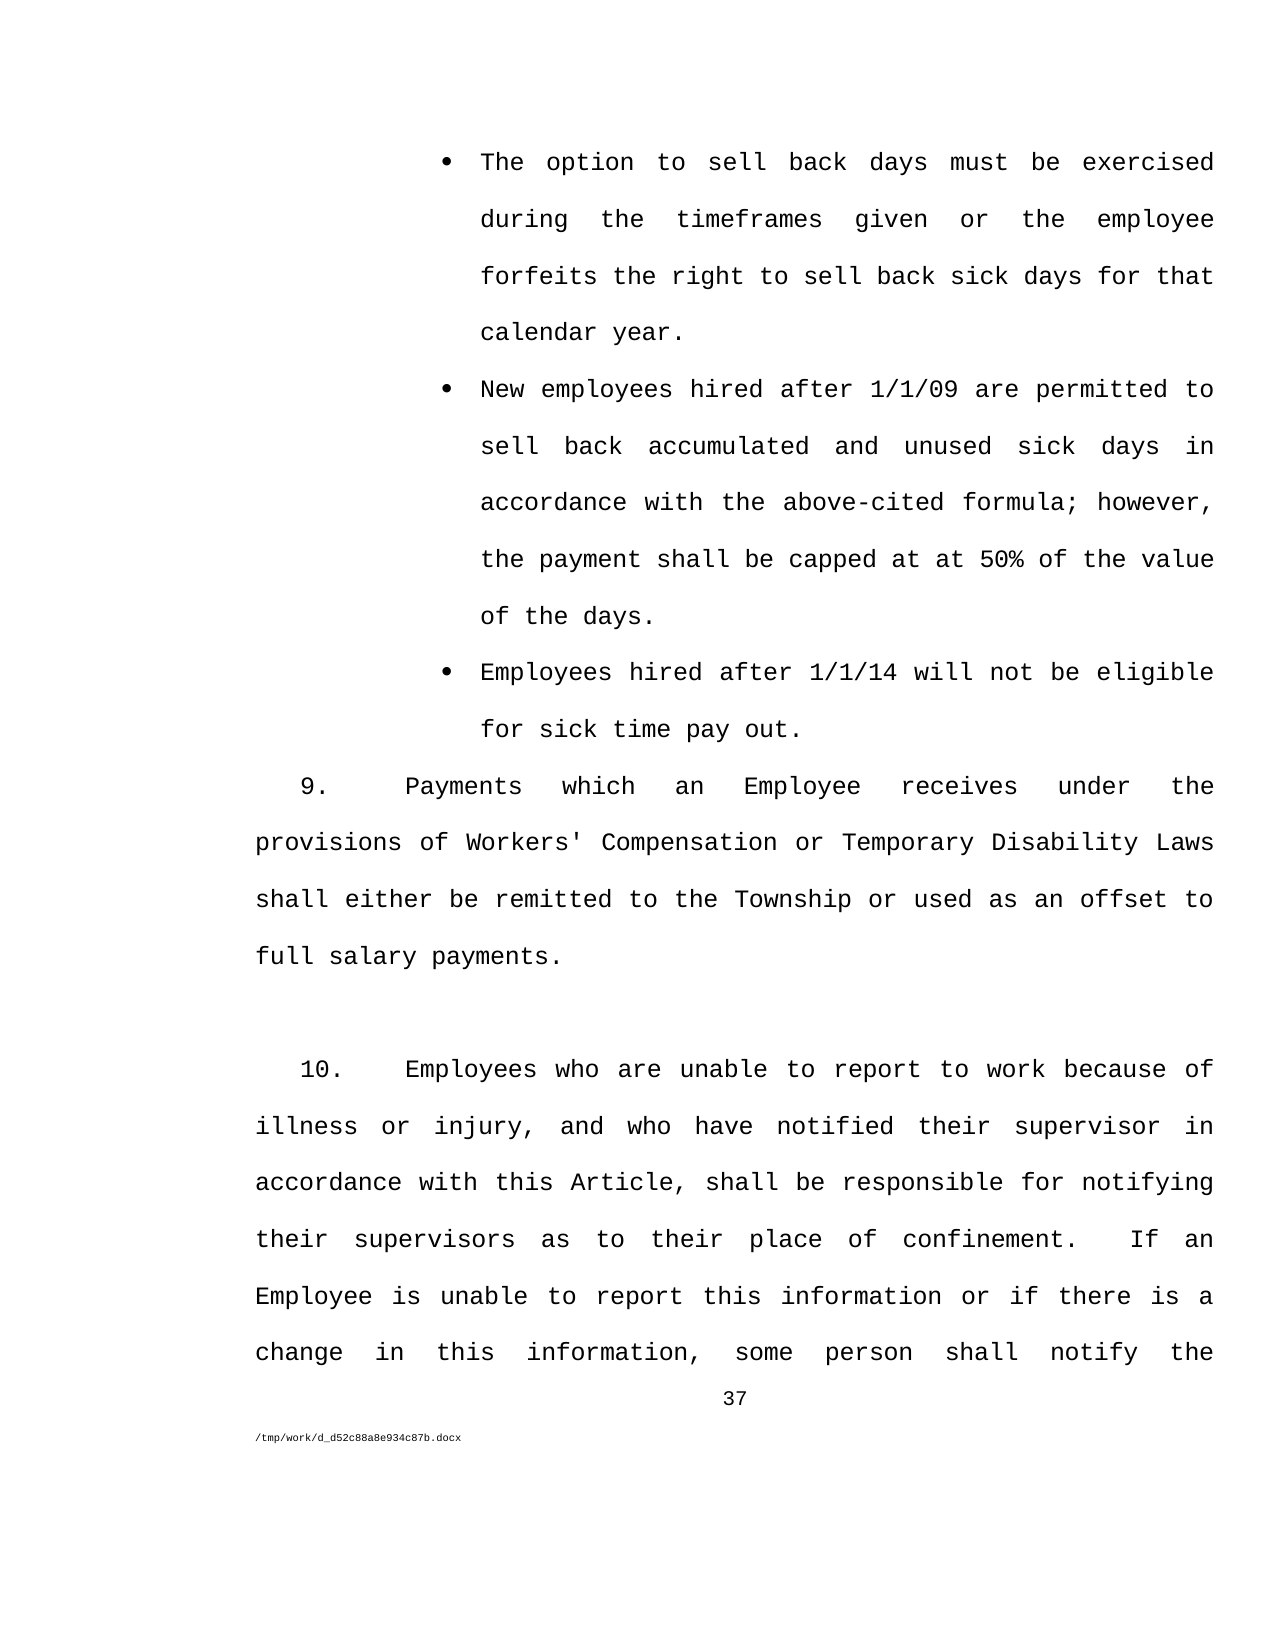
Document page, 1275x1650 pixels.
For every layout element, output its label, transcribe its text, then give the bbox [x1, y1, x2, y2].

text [255, 1057, 1215, 1368]
list Employees hired after 1/1/14 will not be eligible for sick time pay out. [442, 660, 1215, 745]
list The option to sell back days must be exercised during the timeframes given or the employee forfeits the right to sell back sick days for that calendar year. [442, 150, 1215, 348]
list New employees hired after 1/1/09 are permitted to sell back accumulated and unused sick days in accordance with the above-cited formula; however, the payment shall be capped at at 50% of the value of the days. [442, 377, 1215, 632]
text 9. Payments which an Employee receives under the provisions of Workers' Compensation or Temporary Disability Laws shall either be remitted to the Township or used as an offset to full salary payments. [255, 773, 1215, 972]
